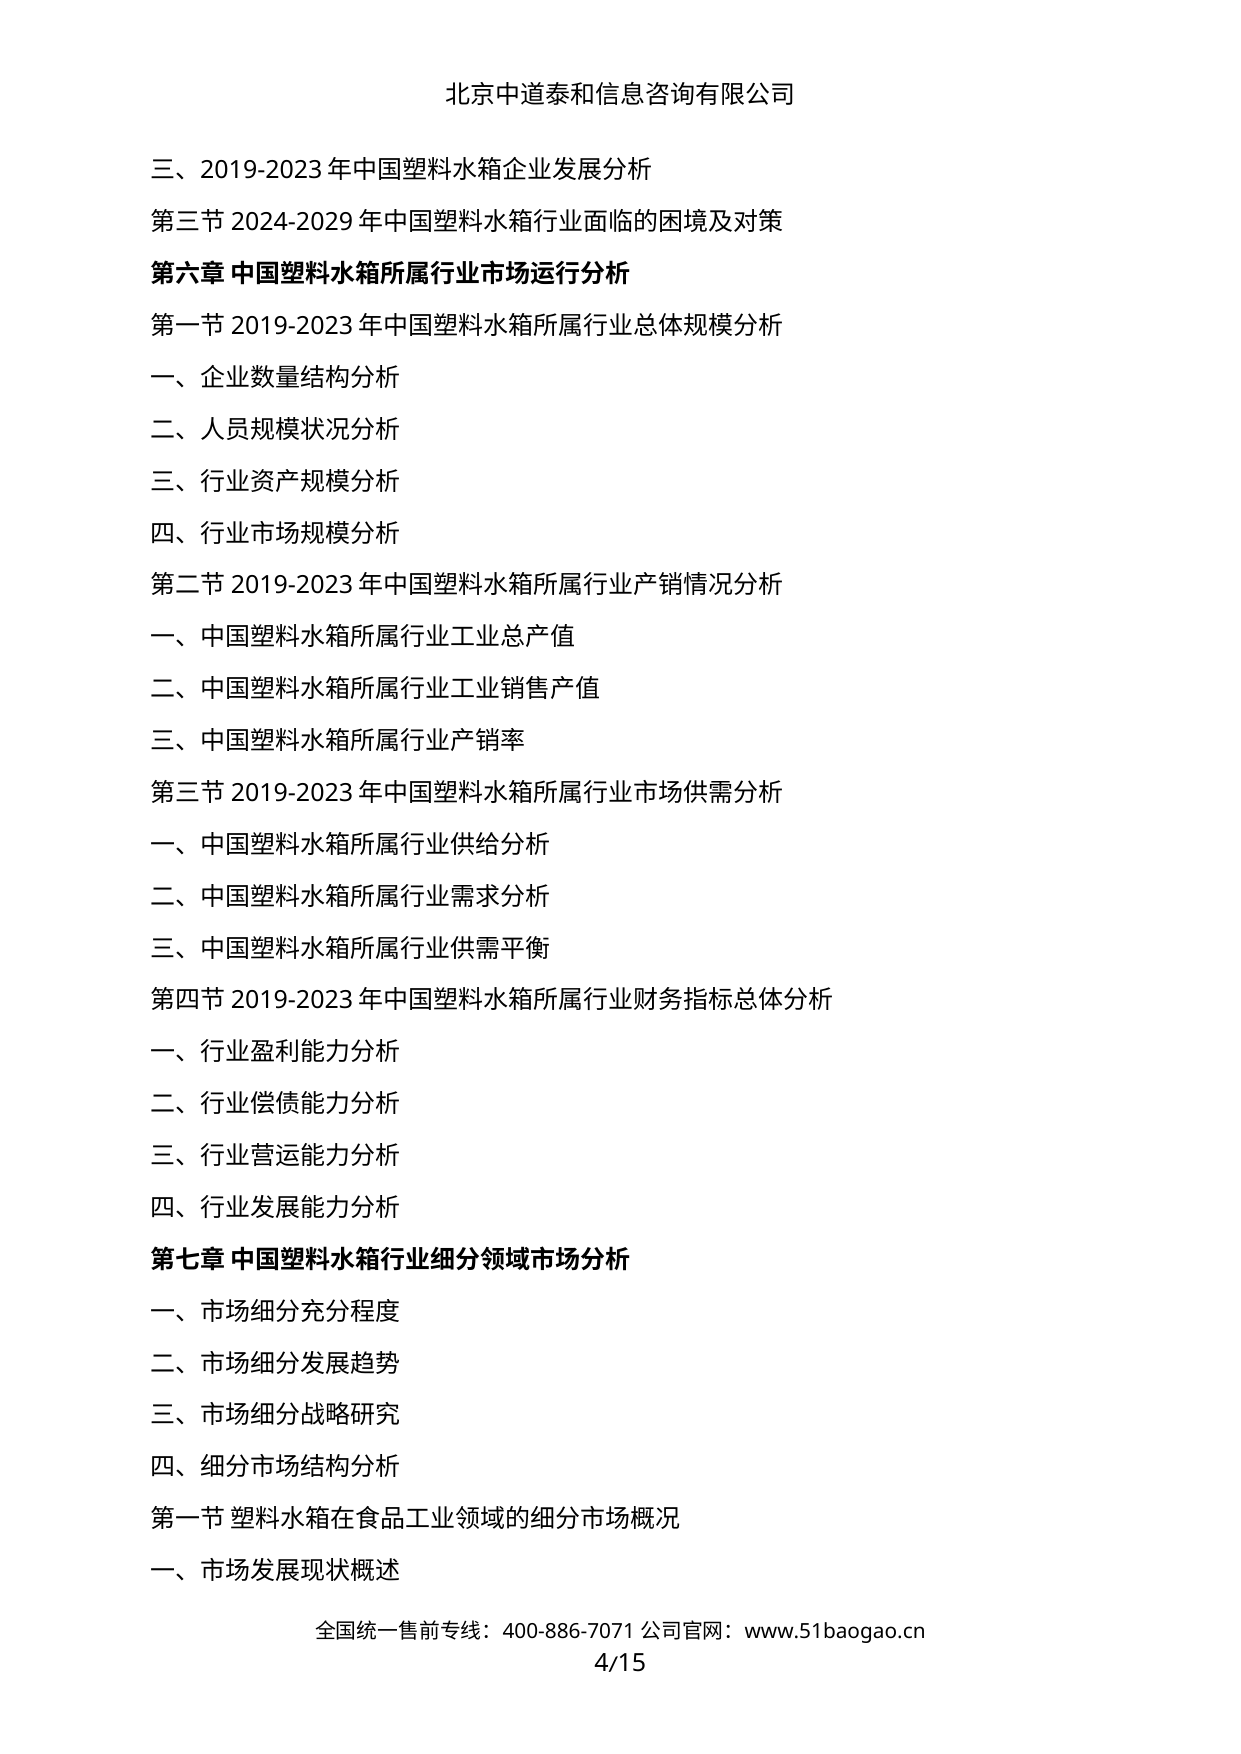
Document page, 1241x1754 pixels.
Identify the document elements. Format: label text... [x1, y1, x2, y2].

text 四、细分市场结构分析 [150, 1447, 1090, 1483]
text 三、中国塑料水箱所属行业产销率 [150, 721, 1090, 757]
text 第一节 2019-2023年中国塑料水箱所属行业总体规模分析 [150, 306, 1090, 342]
text 三、2019-2023年中国塑料水箱企业发展分析 [150, 150, 1090, 186]
text 第六章 中国塑料水箱所属行业市场运行分析 [150, 254, 1090, 290]
text 二、人员规模状况分析 [150, 409, 1090, 446]
text 三、行业资产规模分析 [150, 461, 1090, 497]
text 二、市场细分发展趋势 [150, 1343, 1090, 1379]
text 一、市场发展现状概述 [150, 1551, 1090, 1587]
text 第七章 中国塑料水箱行业细分领域市场分析 [150, 1239, 1090, 1276]
text 第三节 2019-2023年中国塑料水箱所属行业市场供需分析 [150, 772, 1090, 809]
text 二、行业偿债能力分析 [150, 1084, 1090, 1120]
text 二、中国塑料水箱所属行业需求分析 [150, 876, 1090, 912]
text 一、中国塑料水箱所属行业供给分析 [150, 824, 1090, 861]
text 三、市场细分战略研究 [150, 1395, 1090, 1431]
text 第一节 塑料水箱在食品工业领域的细分市场概况 [150, 1499, 1090, 1535]
text 一、行业盈利能力分析 [150, 1032, 1090, 1068]
text 第四节 2019-2023年中国塑料水箱所属行业财务指标总体分析 [150, 980, 1090, 1016]
text 第三节 2024-2029年中国塑料水箱行业面临的困境及对策 [150, 202, 1090, 238]
text 一、市场细分充分程度 [150, 1291, 1090, 1327]
text 四、行业市场规模分析 [150, 513, 1090, 549]
text 二、中国塑料水箱所属行业工业销售产值 [150, 669, 1090, 705]
text 三、中国塑料水箱所属行业供需平衡 [150, 928, 1090, 964]
text 三、行业营运能力分析 [150, 1136, 1090, 1172]
text 一、中国塑料水箱所属行业工业总产值 [150, 617, 1090, 653]
text 四、行业发展能力分析 [150, 1187, 1090, 1224]
text 第二节 2019-2023年中国塑料水箱所属行业产销情况分析 [150, 565, 1090, 601]
text 一、企业数量结构分析 [150, 357, 1090, 394]
